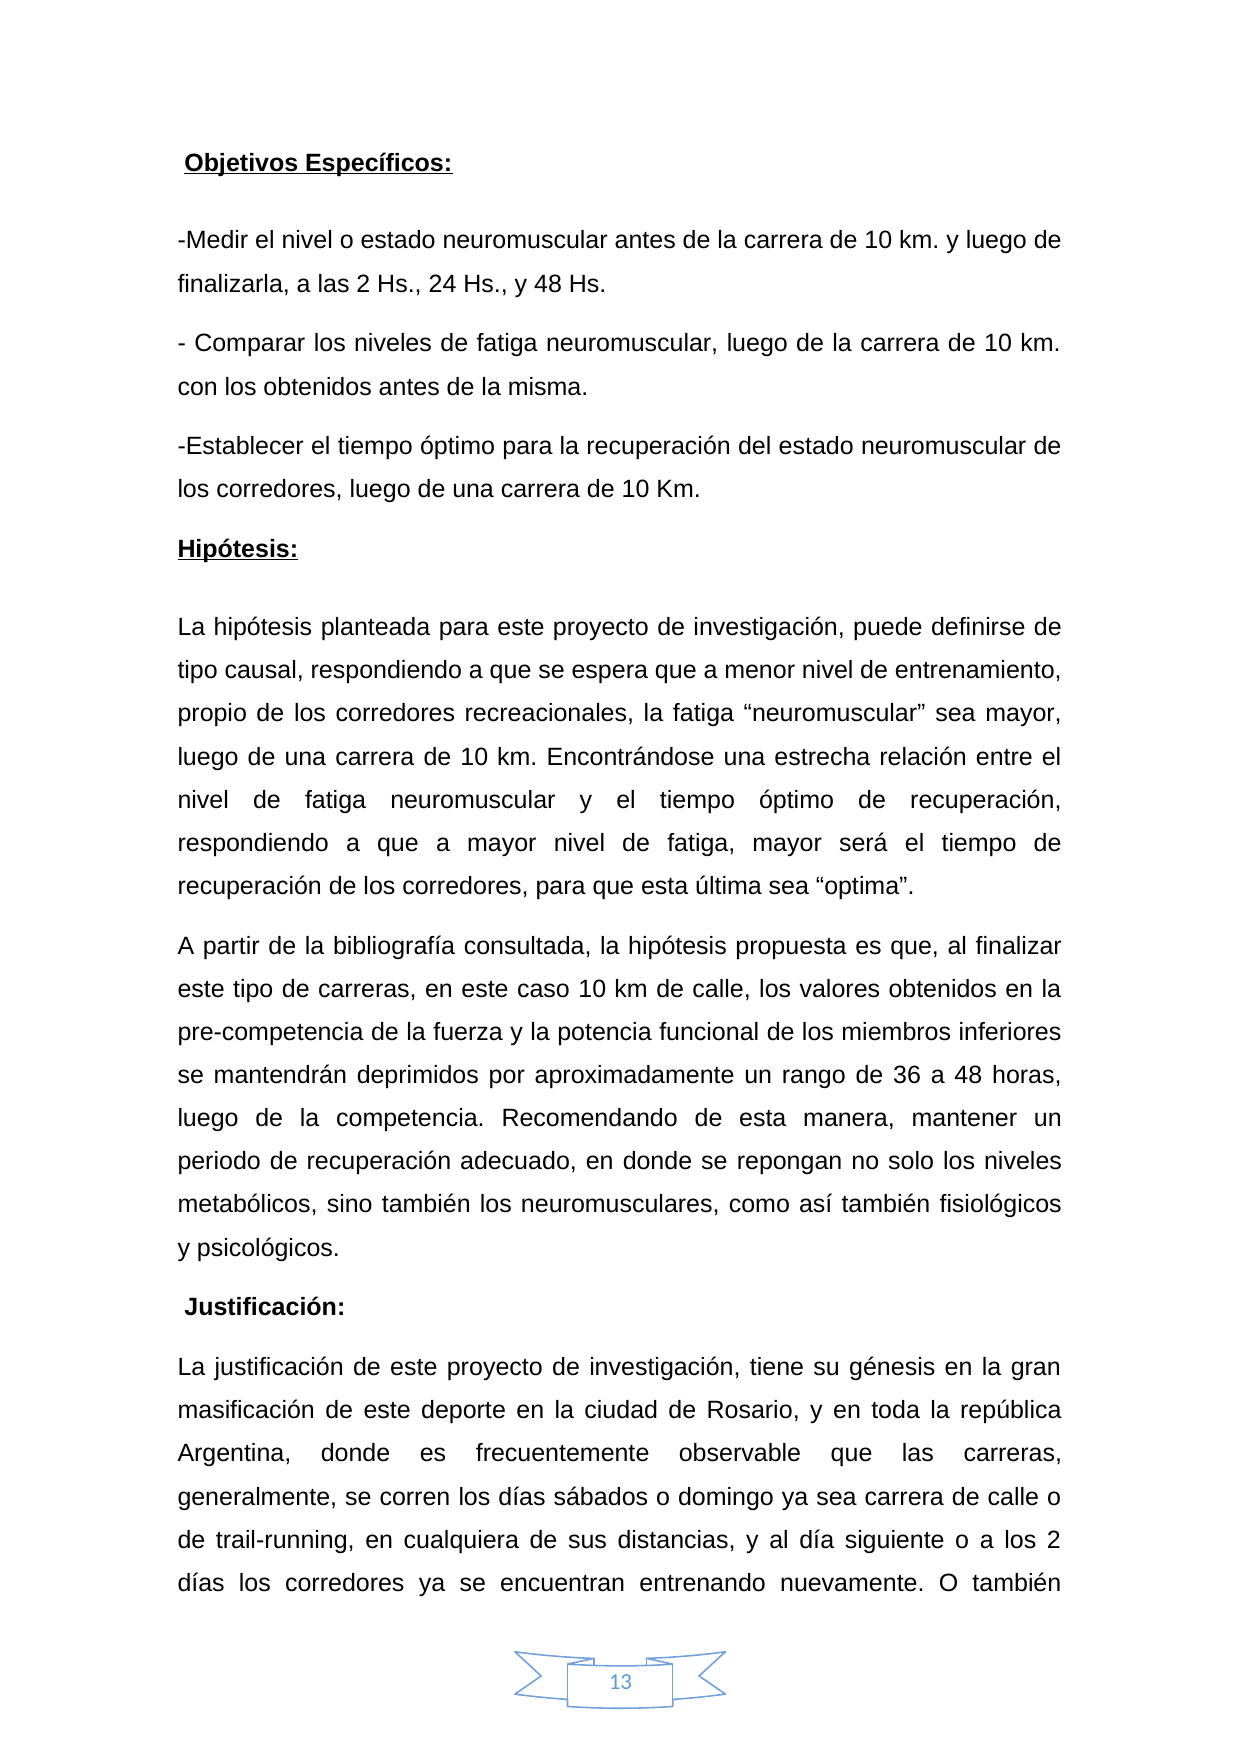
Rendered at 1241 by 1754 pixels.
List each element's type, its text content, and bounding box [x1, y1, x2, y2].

text La hipótesis planteada para este proyecto de investigación, puede definirse de tipo causal, respondiendo a que se espera que a menor nivel de entrenamiento, propio de los corredores recreacionales, la fatiga “neuromuscular” sea mayor, luego de una carrera de 10 km. Encontrándose una estrecha relación entre el nivel de fatiga neuromuscular y el tiempo óptimo de recuperación, respondiendo a que a mayor nivel de fatiga, mayor será el tiempo de recuperación de los corredores, para que esta última sea “optima”. [177, 612, 1063, 900]
text -Establecer el tiempo óptimo para la recuperación del estado neuromuscular de los corredores, luego de una carrera de 10 Km. [177, 431, 1063, 503]
subtitle Objetivos Específicos: [177, 148, 1063, 176]
subtitle Hipótesis: [177, 534, 1063, 563]
text - Comparar los niveles de fatiga neuromuscular, luego de la carrera de 10 km. con los obtenidos antes de la misma. [177, 328, 1063, 400]
text Justificación: [177, 1292, 1063, 1321]
text A partir de la bibliografía consultada, la hipótesis propuesta es que, al finalizar este tipo de carreras, en este caso 10 km de calle, los valores obtenidos en la pre-competencia de la fuerza y la potencia funcional de los miembros inferiores se mantendrán deprimidos por aproximadamente un rango de 36 a 48 horas, luego de la competencia. Recomendando de esta manera, mantener un periodo de recuperación adecuado, en donde se repongan no solo los niveles metabólicos, sino también los neuromusculares, como así también fisiológicos y psicológicos. [177, 931, 1063, 1261]
text -Medir el nivel o estado neuromuscular antes de la carrera de 10 km. y luego de finalizarla, a las 2 Hs., 24 Hs., y 48 Hs. [177, 226, 1063, 297]
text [177, 1352, 1063, 1597]
